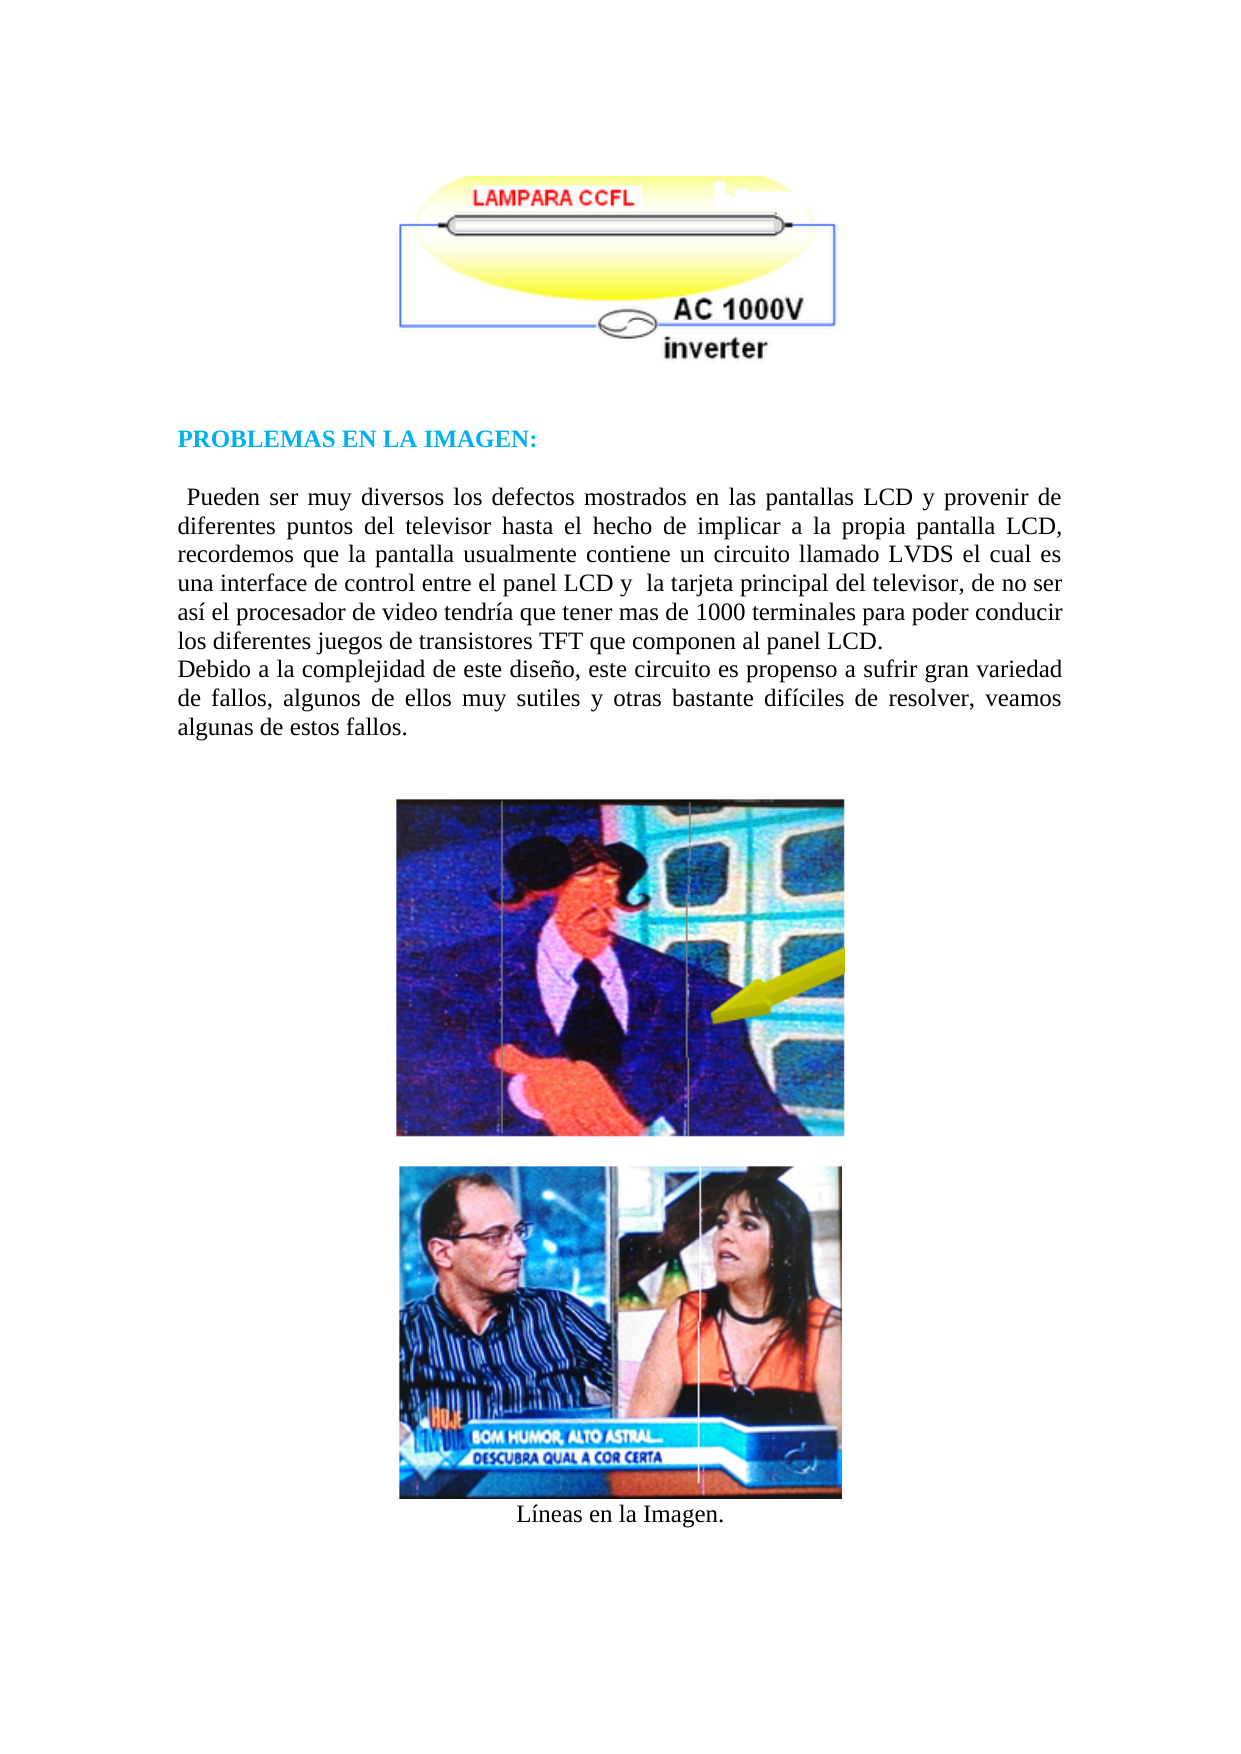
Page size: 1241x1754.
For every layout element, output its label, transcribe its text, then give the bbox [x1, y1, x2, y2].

text Líneas en la Imagen. [177, 1499, 1063, 1528]
text PROBLEMAS EN LA IMAGEN: [177, 424, 1063, 453]
picture [370, 176, 870, 367]
picture [395, 798, 845, 1138]
picture [398, 1166, 842, 1499]
text Pueden ser muy diversos los defectos mostrados en las pantallas LCD y provenir de diferentes puntos del televisor hasta el hecho de implicar a la propia pantalla LCD, recordemos que la pantalla usualmente contiene un circuito llamado LVDS el cual es una interface de control entre el panel LCD y la tarjeta principal del televisor, de no ser así el procesador de video tendría que tener mas de 1000 terminales para poder conducir los diferentes juegos de transistores TFT que componen al panel LCD. [177, 482, 1063, 654]
text Debido a la complejidad de este diseño, este circuito es propenso a sufrir gran variedad de fallos, algunos de ellos muy sutiles y otras bastante difíciles de resolver, veamos algunas de estos fallos. [177, 654, 1063, 741]
